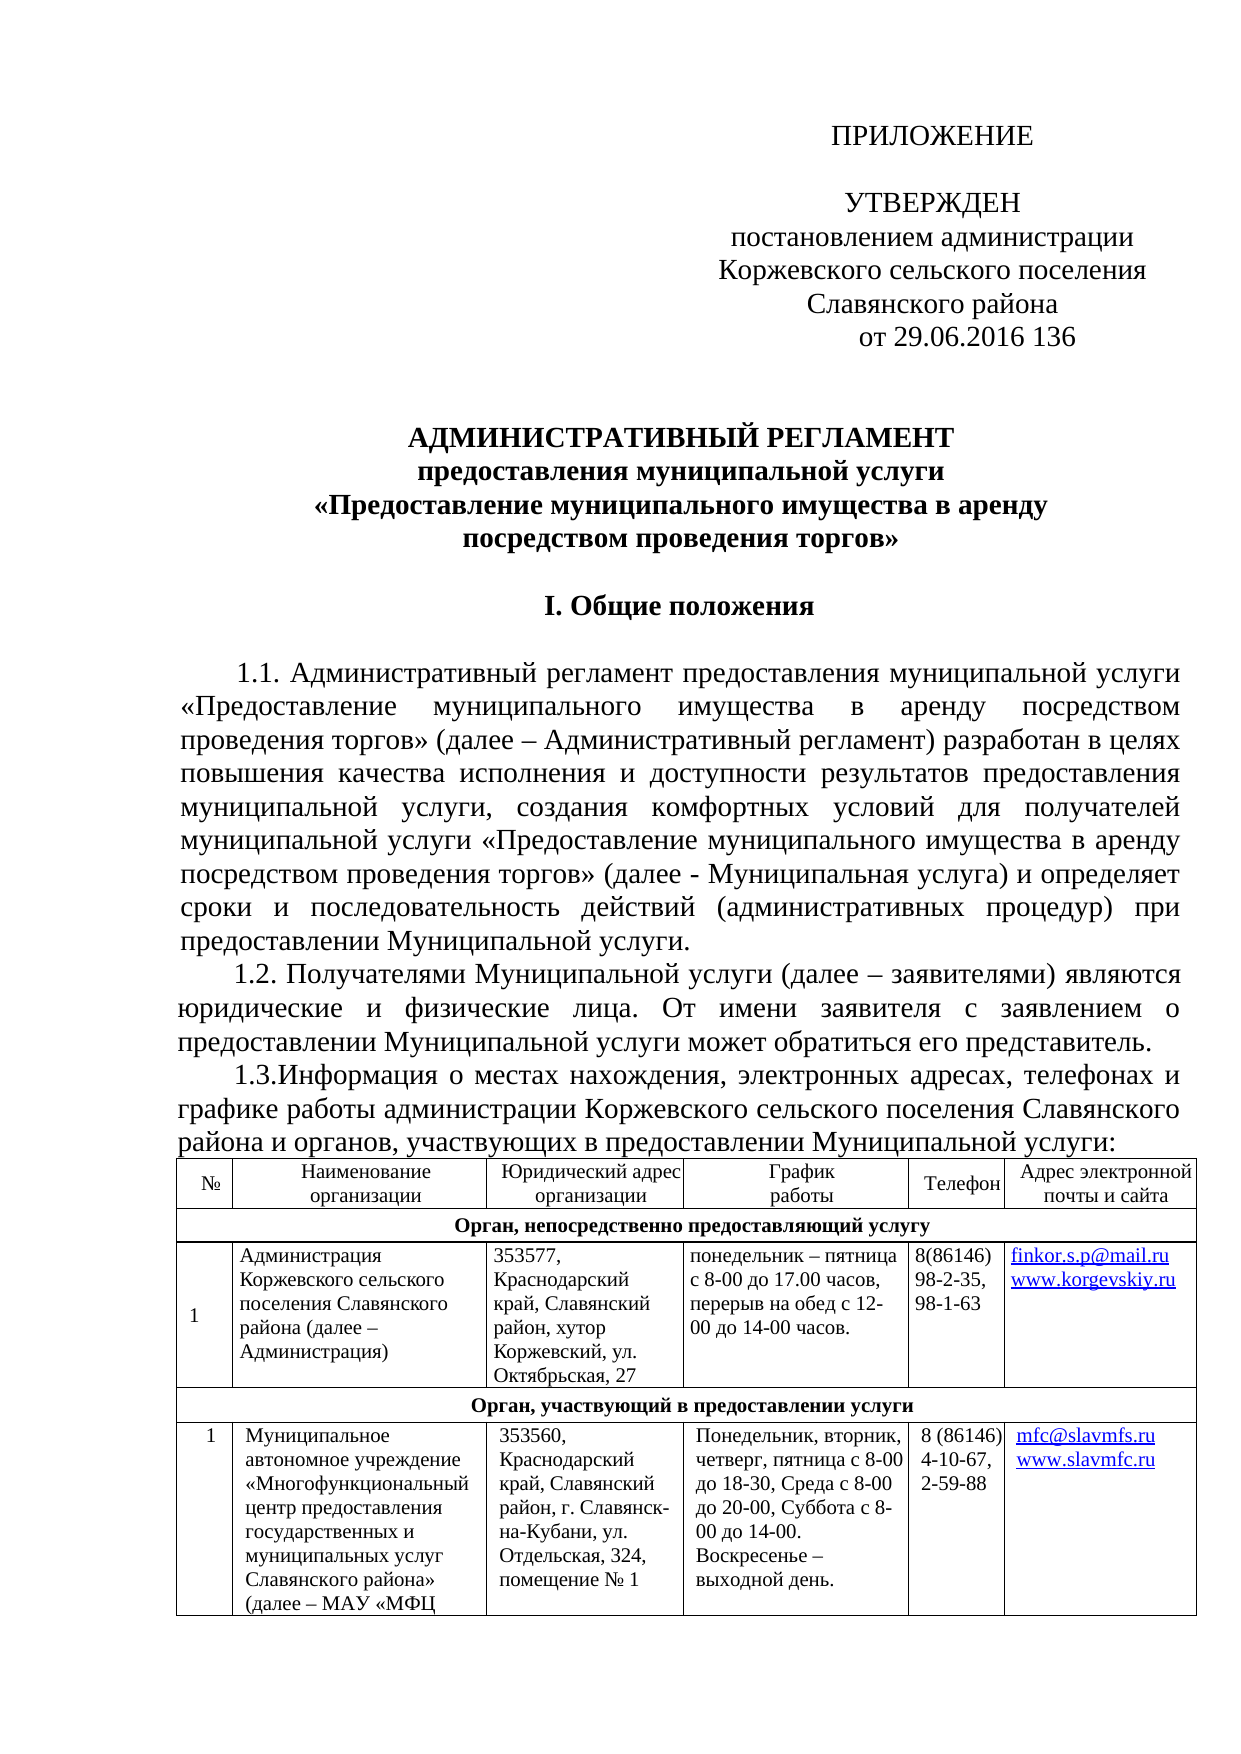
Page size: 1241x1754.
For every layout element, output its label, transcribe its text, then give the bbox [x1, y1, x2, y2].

table_cell понедельник – пятница с 8-00 до 17.00 часов, перерыв на обед с 12-00 до 14-00 часов. [684, 1243, 908, 1387]
table_cell Орган, непосредственно предоставляющий услугу [177, 1209, 1196, 1241]
text Славянского района [683, 286, 1181, 319]
table_header Юридический адрес организации [487, 1159, 683, 1208]
table_header АДМИНИСТРАТИВНЫЙ РЕГЛАМЕНТ [166, 420, 1196, 453]
table_cell Администрация Коржевского сельского поселения Славянского района (далее – Администрация) [233, 1243, 486, 1387]
text Коржевского сельского поселения [683, 252, 1181, 286]
text постановлением администрации [683, 219, 1181, 252]
table_cell finkor.s.p@mail.ru www.korgevskiy.ru [1005, 1243, 1196, 1387]
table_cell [487, 1423, 683, 1615]
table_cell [684, 1423, 908, 1615]
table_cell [1005, 1423, 1196, 1615]
table_cell 353577, Краснодарский край, Славянский район, хутор Коржевский, ул. Октябрьская, 27 [487, 1243, 683, 1387]
table_cell 1 [177, 1423, 232, 1615]
table_header Наименование организации [233, 1159, 486, 1208]
table_cell предоставления муниципальной услуги «Предоставление муниципального имущества в аренду посредством проведения торгов» [166, 454, 1196, 554]
text 1.1. Административный регламент предоставления муниципальной услуги «Предоставление муниципального имущества в аренду посредством проведения торгов» (далее – Административный регламент) разработан в целях повышения качества исполнения и доступности результатов предоставления муниципальной услуги, создания комфортных условий для получателей муниципальной услуги «Предоставление муниципального имущества в аренду посредством проведения торгов» (далее - Муниципальная услуга) и определяет сроки и последовательность действий (административных процедур) при предоставлении Муниципальной услуги. [180, 655, 1181, 957]
text 1.3.Информация о местах нахождения, электронных адресах, телефонах и графике работы администрации Коржевского сельского поселения Славянского района и органов, участвующих в предоставлении Муниципальной услуги: [177, 1057, 1181, 1158]
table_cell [233, 1423, 486, 1615]
table_header График работы [684, 1159, 908, 1208]
text ПРИЛОЖЕНИЕ [683, 118, 1181, 152]
text Общие положения [177, 588, 1181, 621]
table_cell 8(86146) 98-2-35, 98-1-63 [909, 1243, 1004, 1387]
table_header Адрес электронной почты и сайта [1005, 1159, 1196, 1208]
table_cell 1 [177, 1243, 232, 1387]
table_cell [909, 1423, 1004, 1615]
table_cell Орган, участвующий в предоставлении услуги [177, 1388, 1196, 1422]
table_header Телефон [909, 1159, 1004, 1208]
table_header № [177, 1159, 232, 1208]
text от 29.06.2016 136 [753, 319, 1181, 353]
text 1.2. Получателями Муниципальной услуги (далее – заявителями) являются юридические и физические лица. От имени заявителя с заявлением о предоставлении Муниципальной услуги может обратиться его представитель. [177, 957, 1181, 1057]
text УТВЕРЖДЕН [683, 185, 1181, 219]
